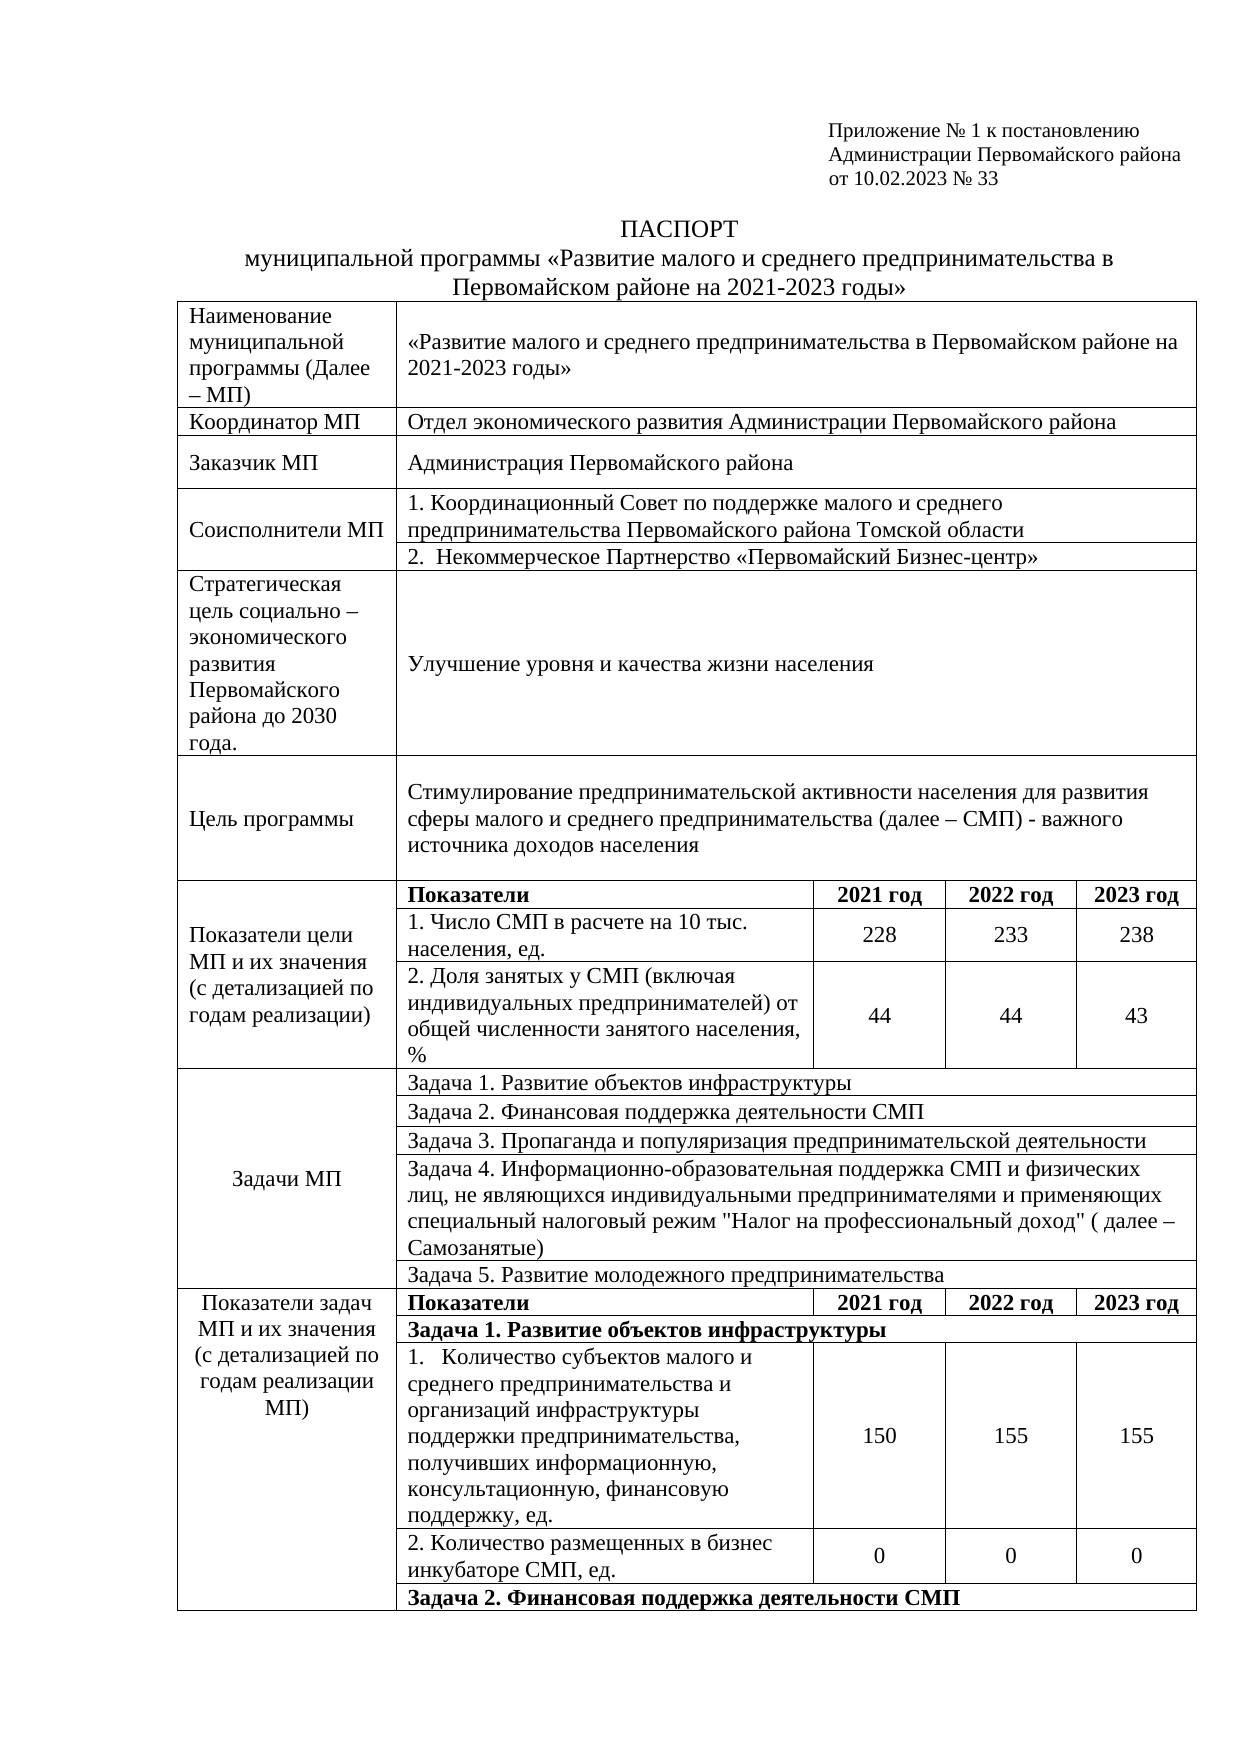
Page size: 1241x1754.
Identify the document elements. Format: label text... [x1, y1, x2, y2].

table_cell Задача 1. Развитие объектов инфраструктуры [397, 1316, 1196, 1342]
table_cell Соисполнители МП [178, 489, 396, 569]
table_cell 2. Некоммерческое Партнерство «Первомайский Бизнес-центр» [397, 543, 1196, 569]
table_cell Задача 3. Пропаганда и популяризация предпринимательской деятельности [397, 1127, 1196, 1154]
table_cell Улучшение уровня и качества жизни населения [397, 571, 1196, 755]
table_header «Развитие малого и среднего предпринимательства в Первомайском районе на 2021-2023 годы» [397, 302, 1196, 407]
text от 10.02.2023 № 33 [177, 166, 1181, 190]
table_cell 228 [814, 909, 945, 961]
table_cell Координатор МП [178, 408, 396, 435]
table_cell Показатели задач МП и их значения (с детализацией по годам реализации МП) [178, 1289, 396, 1610]
table_cell Задача 1. Развитие объектов инфраструктуры [397, 1069, 1196, 1095]
table_header Наименование муниципальной программы (Далее – МП) [178, 302, 396, 407]
table_cell Задача 2. Финансовая поддержка деятельности СМП [397, 1584, 1196, 1610]
table_cell 44 [814, 962, 945, 1068]
table_cell Заказчик МП [178, 436, 396, 488]
table_cell 0 [814, 1529, 945, 1582]
text ПАСПОРТ [177, 214, 1181, 243]
table_cell 2023 год [1077, 881, 1196, 907]
table_cell 2022 год [946, 1289, 1076, 1315]
table_cell Задачи МП [178, 1069, 396, 1287]
table_cell 2. Доля занятых у СМП (включая индивидуальных предпринимателей) от общей численности занятого населения, % [397, 962, 813, 1068]
table_cell 43 [1077, 962, 1196, 1068]
text муниципальной программы «Развитие малого и среднего предпринимательства в Первомайском районе на 2021-2023 годы» [177, 243, 1181, 301]
table_cell 1. Количество субъектов малого и среднего предпринимательства и организаций инфраструктуры поддержки предпринимательства, получивших информационную, консультационную, финансовую поддержку, ед. [397, 1343, 813, 1528]
table_cell 2. Количество размещенных в бизнес инкубаторе СМП, ед. [397, 1529, 813, 1582]
table_cell 1. Число СМП в расчете на 10 тыс. населения, ед. [397, 909, 813, 961]
table_cell 2023 год [1077, 1289, 1196, 1315]
table_cell 155 [1077, 1343, 1196, 1528]
table_cell Цель программы [178, 756, 396, 880]
table_cell Администрация Первомайского района [397, 436, 1196, 488]
table_cell Задача 5. Развитие молодежного предпринимательства [397, 1261, 1196, 1287]
table_cell 2021 год [814, 881, 945, 907]
table_cell Отдел экономического развития Администрации Первомайского района [397, 408, 1196, 435]
table_cell 150 [814, 1343, 945, 1528]
text Администрации Первомайского района [177, 142, 1181, 166]
table_cell Задача 4. Информационно-образовательная поддержка СМП и физических лиц, не являющихся индивидуальными предпринимателями и применяющих специальный налоговый режим "Налог на профессиональный доход" ( далее – Самозанятые) [397, 1155, 1196, 1260]
table_cell 2022 год [946, 881, 1076, 907]
table_cell 0 [1077, 1529, 1196, 1582]
table_cell Показатели [397, 1289, 813, 1315]
table_cell 233 [946, 909, 1076, 961]
table_cell 0 [946, 1529, 1076, 1582]
table_cell 238 [1077, 909, 1196, 961]
table_cell 1. Координационный Совет по поддержке малого и среднего предпринимательства Первомайского района Томской области [397, 489, 1196, 542]
table_cell 44 [946, 962, 1076, 1068]
table_cell Показатели [397, 881, 813, 907]
table_cell Стимулирование предпринимательской активности населения для развития сферы малого и среднего предпринимательства (далее – СМП) - важного источника доходов населения [397, 756, 1196, 880]
table_cell Задача 2. Финансовая поддержка деятельности СМП [397, 1096, 1196, 1126]
table_cell Стратегическая цель социально –экономического развития Первомайского района до 2030 года. [178, 571, 396, 755]
table_cell Показатели цели МП и их значения (с детализацией по годам реализации) [178, 881, 396, 1068]
text Приложение № 1 к постановлению [177, 118, 1181, 142]
table_cell 155 [946, 1343, 1076, 1528]
table_cell 2021 год [814, 1289, 945, 1315]
